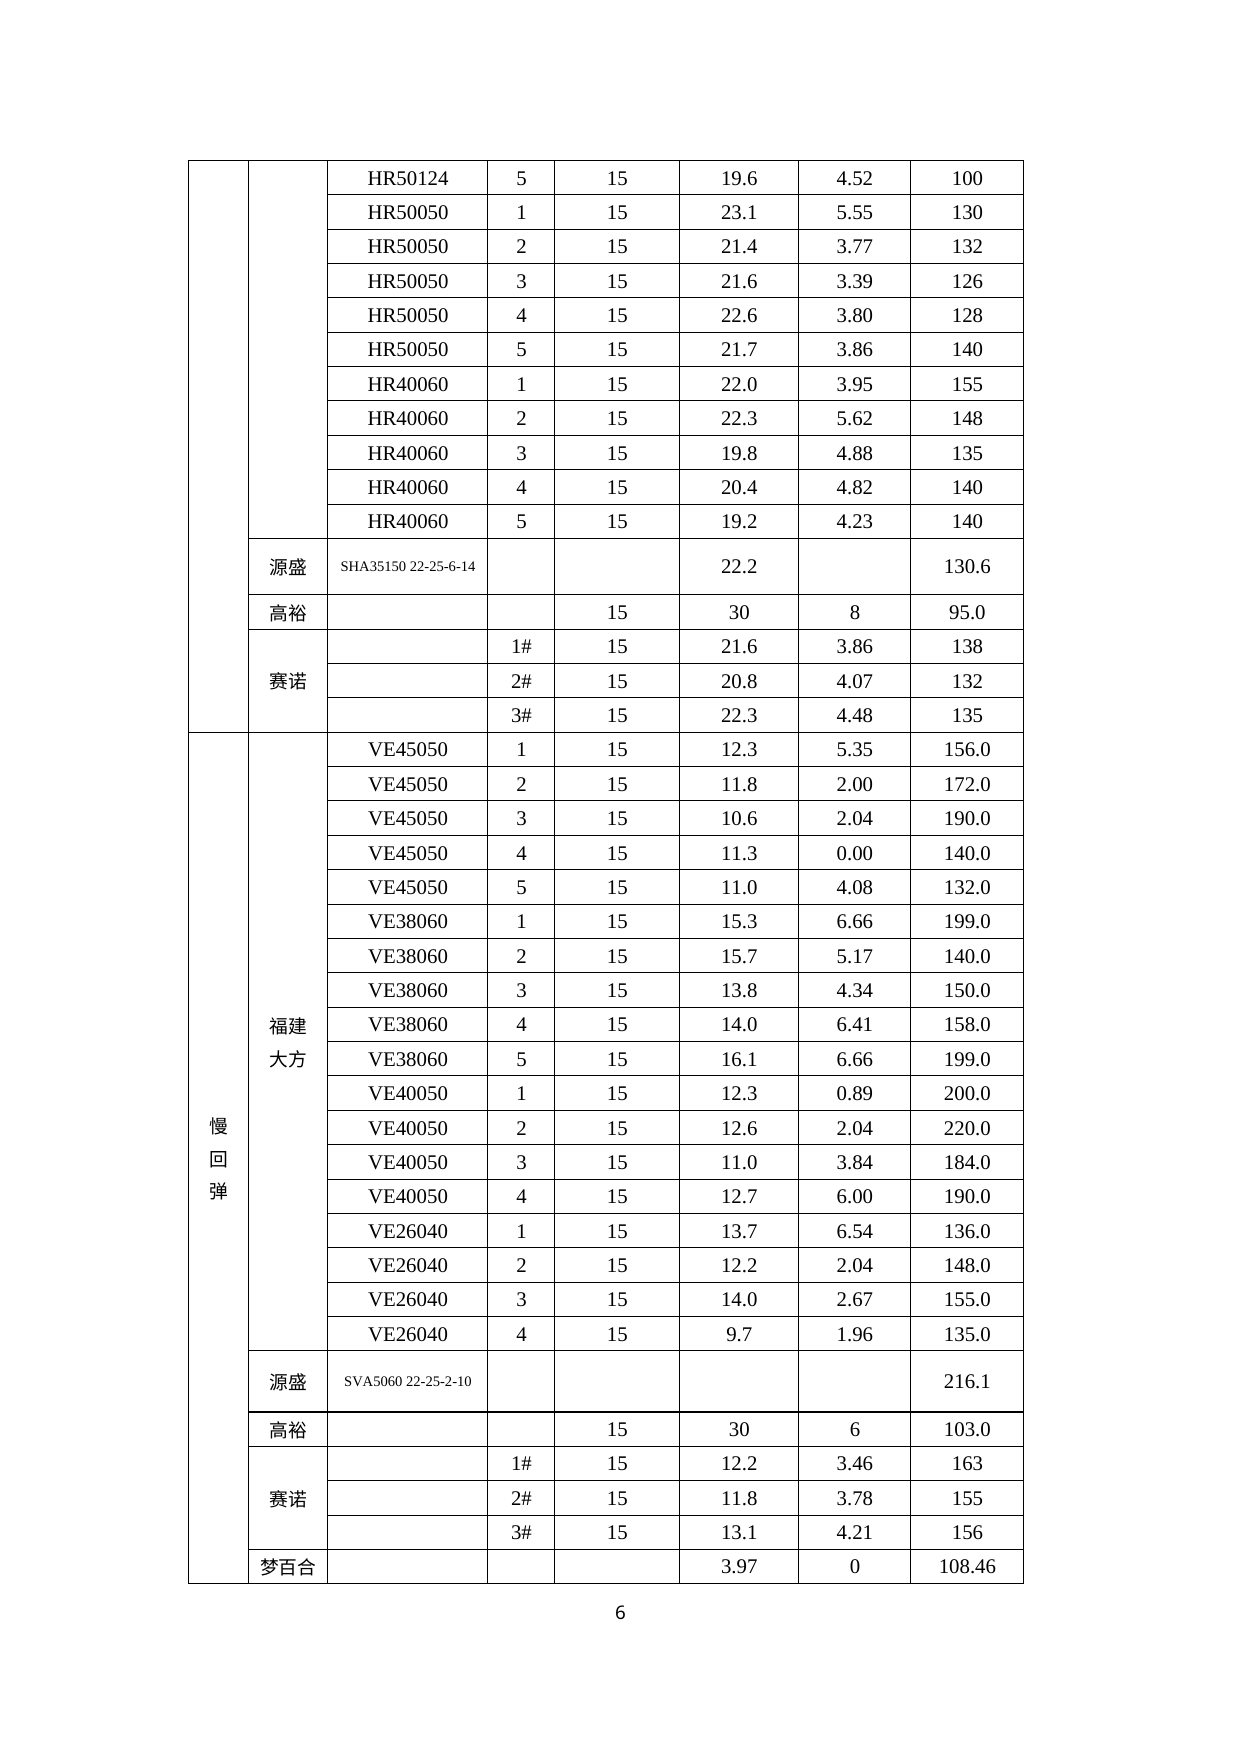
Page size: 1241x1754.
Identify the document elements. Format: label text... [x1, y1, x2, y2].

table_cell VE38060 [328, 1042, 487, 1075]
table_cell 22.2 [680, 539, 798, 594]
table_cell [328, 1447, 487, 1480]
table_cell HR40060 [328, 505, 487, 538]
table_cell 11.8 [680, 1481, 798, 1514]
table_cell 3.46 [799, 1447, 910, 1480]
table_cell 1# [488, 630, 554, 663]
table_cell 5.17 [799, 939, 910, 972]
table_cell 4.52 [799, 161, 910, 194]
table_cell 190.0 [911, 1180, 1023, 1213]
table_cell 2 [488, 230, 554, 263]
table_cell 2 [488, 401, 554, 435]
table_cell [488, 1550, 554, 1583]
table_cell 1 [488, 195, 554, 228]
table_cell 15.3 [680, 905, 798, 938]
table_cell VE38060 [328, 973, 487, 1007]
table_cell 2.67 [799, 1283, 910, 1316]
table_cell 15 [555, 264, 679, 297]
table_cell 6.00 [799, 1180, 910, 1213]
table_cell 15 [555, 195, 679, 228]
table_cell 148 [911, 401, 1023, 435]
table_cell 13.7 [680, 1214, 798, 1247]
table_cell 1 [488, 1214, 554, 1247]
table_cell [328, 1413, 487, 1446]
table_cell 15 [555, 401, 679, 435]
table_cell HR40060 [328, 470, 487, 503]
table_cell 21.4 [680, 230, 798, 263]
table_cell 130 [911, 195, 1023, 228]
table_cell 22.0 [680, 367, 798, 400]
table_cell 128 [911, 298, 1023, 332]
table_cell 11.0 [680, 870, 798, 903]
table_cell 梦百合 [249, 1550, 327, 1583]
table_cell 3.97 [680, 1550, 798, 1583]
table_cell [488, 1351, 554, 1411]
table_cell 199.0 [911, 1042, 1023, 1075]
table_cell 15 [555, 1317, 679, 1350]
table_cell [555, 1351, 679, 1411]
table_cell 21.6 [680, 264, 798, 297]
table_cell 3.84 [799, 1145, 910, 1178]
table_cell 11.8 [680, 767, 798, 800]
table_cell 15 [555, 1413, 679, 1446]
table_cell [488, 539, 554, 594]
table_cell 4.23 [799, 505, 910, 538]
table_cell 3.86 [799, 630, 910, 663]
table_cell 15 [555, 836, 679, 869]
table_cell 136.0 [911, 1214, 1023, 1247]
table_cell 16.1 [680, 1042, 798, 1075]
table_cell 155 [911, 1481, 1023, 1514]
table_cell 2.04 [799, 1111, 910, 1144]
table_cell [328, 1550, 487, 1583]
table_cell 4.82 [799, 470, 910, 503]
table_cell 4.07 [799, 664, 910, 697]
table_cell 1 [488, 1076, 554, 1110]
table_cell 15.7 [680, 939, 798, 972]
table_cell 23.1 [680, 195, 798, 228]
table_cell 2 [488, 939, 554, 972]
table_cell 140 [911, 505, 1023, 538]
table_cell 15 [555, 1516, 679, 1549]
table_cell 3 [488, 973, 554, 1007]
table_cell 3# [488, 1516, 554, 1549]
table_cell HR40060 [328, 401, 487, 435]
table_cell 1# [488, 1447, 554, 1480]
table_cell 14.0 [680, 1008, 798, 1041]
table_cell HR50050 [328, 195, 487, 228]
table_cell 108.46 [911, 1550, 1023, 1583]
table_cell 2 [488, 1111, 554, 1144]
table_cell 12.6 [680, 1111, 798, 1144]
table_cell 11.0 [680, 1145, 798, 1178]
table_cell 140.0 [911, 939, 1023, 972]
table_cell 5 [488, 333, 554, 366]
table_cell [555, 539, 679, 594]
table_cell 福建 大方 [249, 733, 327, 1350]
table_cell 216.1 [911, 1351, 1023, 1411]
table_cell 3.86 [799, 333, 910, 366]
table_cell 0.89 [799, 1076, 910, 1110]
table_cell HR50050 [328, 333, 487, 366]
table_cell 5 [488, 161, 554, 194]
table_cell [680, 1351, 798, 1411]
table_cell 1.96 [799, 1317, 910, 1350]
table_cell 15 [555, 1008, 679, 1041]
table_cell VE40050 [328, 1145, 487, 1178]
table_cell 15 [555, 801, 679, 835]
table_cell 12.7 [680, 1180, 798, 1213]
table_cell 15 [555, 1180, 679, 1213]
table_cell 15 [555, 1111, 679, 1144]
table_cell 3.39 [799, 264, 910, 297]
table_cell 15 [555, 505, 679, 538]
table_cell 15 [555, 298, 679, 332]
table_cell 21.7 [680, 333, 798, 366]
table_cell 172.0 [911, 767, 1023, 800]
table_cell 20.8 [680, 664, 798, 697]
table_cell 11.3 [680, 836, 798, 869]
table_cell 15 [555, 1283, 679, 1316]
table_cell VE45050 [328, 733, 487, 766]
table_cell 15 [555, 333, 679, 366]
table_cell 15 [555, 698, 679, 732]
table_cell [555, 1550, 679, 1583]
table_cell [328, 1516, 487, 1549]
table_cell 3 [488, 1145, 554, 1178]
table_cell 158.0 [911, 1008, 1023, 1041]
table_cell [328, 595, 487, 628]
table_cell [328, 1481, 487, 1514]
table_cell VE38060 [328, 939, 487, 972]
table_cell 21.6 [680, 630, 798, 663]
table_cell SVA5060 22-25-2-10 [328, 1351, 487, 1411]
table_cell 156 [911, 1516, 1023, 1549]
table_cell 190.0 [911, 801, 1023, 835]
table_cell 15 [555, 1076, 679, 1110]
table_cell 2 [488, 1248, 554, 1282]
table_cell 163 [911, 1447, 1023, 1480]
table_cell 高裕 [249, 595, 327, 628]
table_cell 132 [911, 664, 1023, 697]
table_cell 13.1 [680, 1516, 798, 1549]
table_cell HR40060 [328, 436, 487, 469]
table_cell 19.6 [680, 161, 798, 194]
table_cell 6.54 [799, 1214, 910, 1247]
table_cell 12.3 [680, 1076, 798, 1110]
table_cell [799, 539, 910, 594]
table_cell 4.08 [799, 870, 910, 903]
table_cell 8 [799, 595, 910, 628]
table_cell 3# [488, 698, 554, 732]
table_cell [799, 1351, 910, 1411]
table_cell 156.0 [911, 733, 1023, 766]
table_cell 15 [555, 1214, 679, 1247]
table_cell VE26040 [328, 1317, 487, 1350]
table_cell 19.8 [680, 436, 798, 469]
table_cell 15 [555, 230, 679, 263]
table_cell 赛诺 [249, 630, 327, 732]
table_cell 15 [555, 470, 679, 503]
table_cell 15 [555, 1042, 679, 1075]
table_cell VE26040 [328, 1283, 487, 1316]
table_cell 14.0 [680, 1283, 798, 1316]
table_cell 20.4 [680, 470, 798, 503]
table_cell 95.0 [911, 595, 1023, 628]
table_cell 5 [488, 505, 554, 538]
table_cell 15 [555, 1447, 679, 1480]
table_cell 15 [555, 973, 679, 1007]
table_cell 1 [488, 733, 554, 766]
table_cell 100 [911, 161, 1023, 194]
table_cell 13.8 [680, 973, 798, 1007]
table_cell 140.0 [911, 836, 1023, 869]
table_cell 4 [488, 1008, 554, 1041]
table_cell 138 [911, 630, 1023, 663]
table_cell 3 [488, 801, 554, 835]
table_cell 4 [488, 1317, 554, 1350]
table_cell 5.62 [799, 401, 910, 435]
table_cell VE45050 [328, 870, 487, 903]
table_cell HR50050 [328, 230, 487, 263]
table_cell 184.0 [911, 1145, 1023, 1178]
table_cell VE26040 [328, 1248, 487, 1282]
table_cell 15 [555, 1145, 679, 1178]
table_cell 15 [555, 367, 679, 400]
table_cell 148.0 [911, 1248, 1023, 1282]
table_cell 3 [488, 436, 554, 469]
table_cell HR50124 [328, 161, 487, 194]
table_cell 6.66 [799, 1042, 910, 1075]
table_cell 135 [911, 436, 1023, 469]
table_cell 源盛 [249, 539, 327, 594]
table_cell 200.0 [911, 1076, 1023, 1110]
table_cell 30 [680, 1413, 798, 1446]
table_cell 22.6 [680, 298, 798, 332]
table_cell 132.0 [911, 870, 1023, 903]
table_cell 30 [680, 595, 798, 628]
table_cell 135.0 [911, 1317, 1023, 1350]
table_cell 赛诺 [249, 1447, 327, 1549]
table_cell VE45050 [328, 801, 487, 835]
table_cell 130.6 [911, 539, 1023, 594]
table_cell HR40060 [328, 367, 487, 400]
table_cell [328, 630, 487, 663]
table_cell 220.0 [911, 1111, 1023, 1144]
table_cell 126 [911, 264, 1023, 297]
table_cell 慢 回 弹 [189, 733, 248, 1583]
table_cell 15 [555, 1248, 679, 1282]
table_cell 15 [555, 595, 679, 628]
table_cell 15 [555, 161, 679, 194]
table_cell 12.2 [680, 1447, 798, 1480]
table_cell 15 [555, 664, 679, 697]
table_cell 4 [488, 298, 554, 332]
table_cell 2 [488, 767, 554, 800]
table_cell 9.7 [680, 1317, 798, 1350]
table_cell 3 [488, 1283, 554, 1316]
table_cell 3.78 [799, 1481, 910, 1514]
table_cell 4.21 [799, 1516, 910, 1549]
table_cell 2.04 [799, 801, 910, 835]
table_cell VE40050 [328, 1180, 487, 1213]
table_cell 15 [555, 1481, 679, 1514]
table_cell 12.3 [680, 733, 798, 766]
table_cell 10.6 [680, 801, 798, 835]
table_cell 22.3 [680, 698, 798, 732]
table_cell 4.48 [799, 698, 910, 732]
table_cell VE45050 [328, 767, 487, 800]
table_cell [328, 664, 487, 697]
table_cell 103.0 [911, 1413, 1023, 1446]
table_cell 15 [555, 436, 679, 469]
table_cell 150.0 [911, 973, 1023, 1007]
table_cell HR50050 [328, 298, 487, 332]
table_cell VE40050 [328, 1076, 487, 1110]
table_cell 22.3 [680, 401, 798, 435]
table_cell 高裕 [249, 1413, 327, 1446]
table_cell 4 [488, 1180, 554, 1213]
table_cell 155 [911, 367, 1023, 400]
table_cell 15 [555, 870, 679, 903]
table_cell 132 [911, 230, 1023, 263]
table_cell 140 [911, 470, 1023, 503]
table_cell 199.0 [911, 905, 1023, 938]
table_cell 5 [488, 1042, 554, 1075]
table_cell SHA35150 22-25-6-14 [328, 539, 487, 594]
table_cell VE38060 [328, 1008, 487, 1041]
table_cell 135 [911, 698, 1023, 732]
table_cell 4 [488, 470, 554, 503]
table_cell 3.80 [799, 298, 910, 332]
table_cell 15 [555, 733, 679, 766]
table_cell 15 [555, 767, 679, 800]
table_cell 2.00 [799, 767, 910, 800]
table_cell 3 [488, 264, 554, 297]
table_cell [328, 698, 487, 732]
table_cell VE40050 [328, 1111, 487, 1144]
table_cell 2# [488, 1481, 554, 1514]
table_cell 12.2 [680, 1248, 798, 1282]
table_cell 6.41 [799, 1008, 910, 1041]
table_cell [488, 595, 554, 628]
table_cell 5.55 [799, 195, 910, 228]
table_cell 3.95 [799, 367, 910, 400]
table_cell 5 [488, 870, 554, 903]
table_cell 15 [555, 905, 679, 938]
table_cell 1 [488, 905, 554, 938]
table_cell HR50050 [328, 264, 487, 297]
table_cell 1 [488, 367, 554, 400]
table_cell 0 [799, 1550, 910, 1583]
table_cell 155.0 [911, 1283, 1023, 1316]
table_cell 2# [488, 664, 554, 697]
table_cell 19.2 [680, 505, 798, 538]
table_cell 4.88 [799, 436, 910, 469]
table_cell 6.66 [799, 905, 910, 938]
table_cell 源盛 [249, 1351, 327, 1411]
table_cell VE26040 [328, 1214, 487, 1247]
table_cell 6 [799, 1413, 910, 1446]
table_cell 140 [911, 333, 1023, 366]
table_cell 0.00 [799, 836, 910, 869]
table_cell 4 [488, 836, 554, 869]
table_cell 2.04 [799, 1248, 910, 1282]
table_cell [488, 1413, 554, 1446]
table_cell VE45050 [328, 836, 487, 869]
table_cell 15 [555, 939, 679, 972]
table_cell VE38060 [328, 905, 487, 938]
table_cell 4.34 [799, 973, 910, 1007]
table_cell 15 [555, 630, 679, 663]
table_cell 5.35 [799, 733, 910, 766]
table_cell 3.77 [799, 230, 910, 263]
